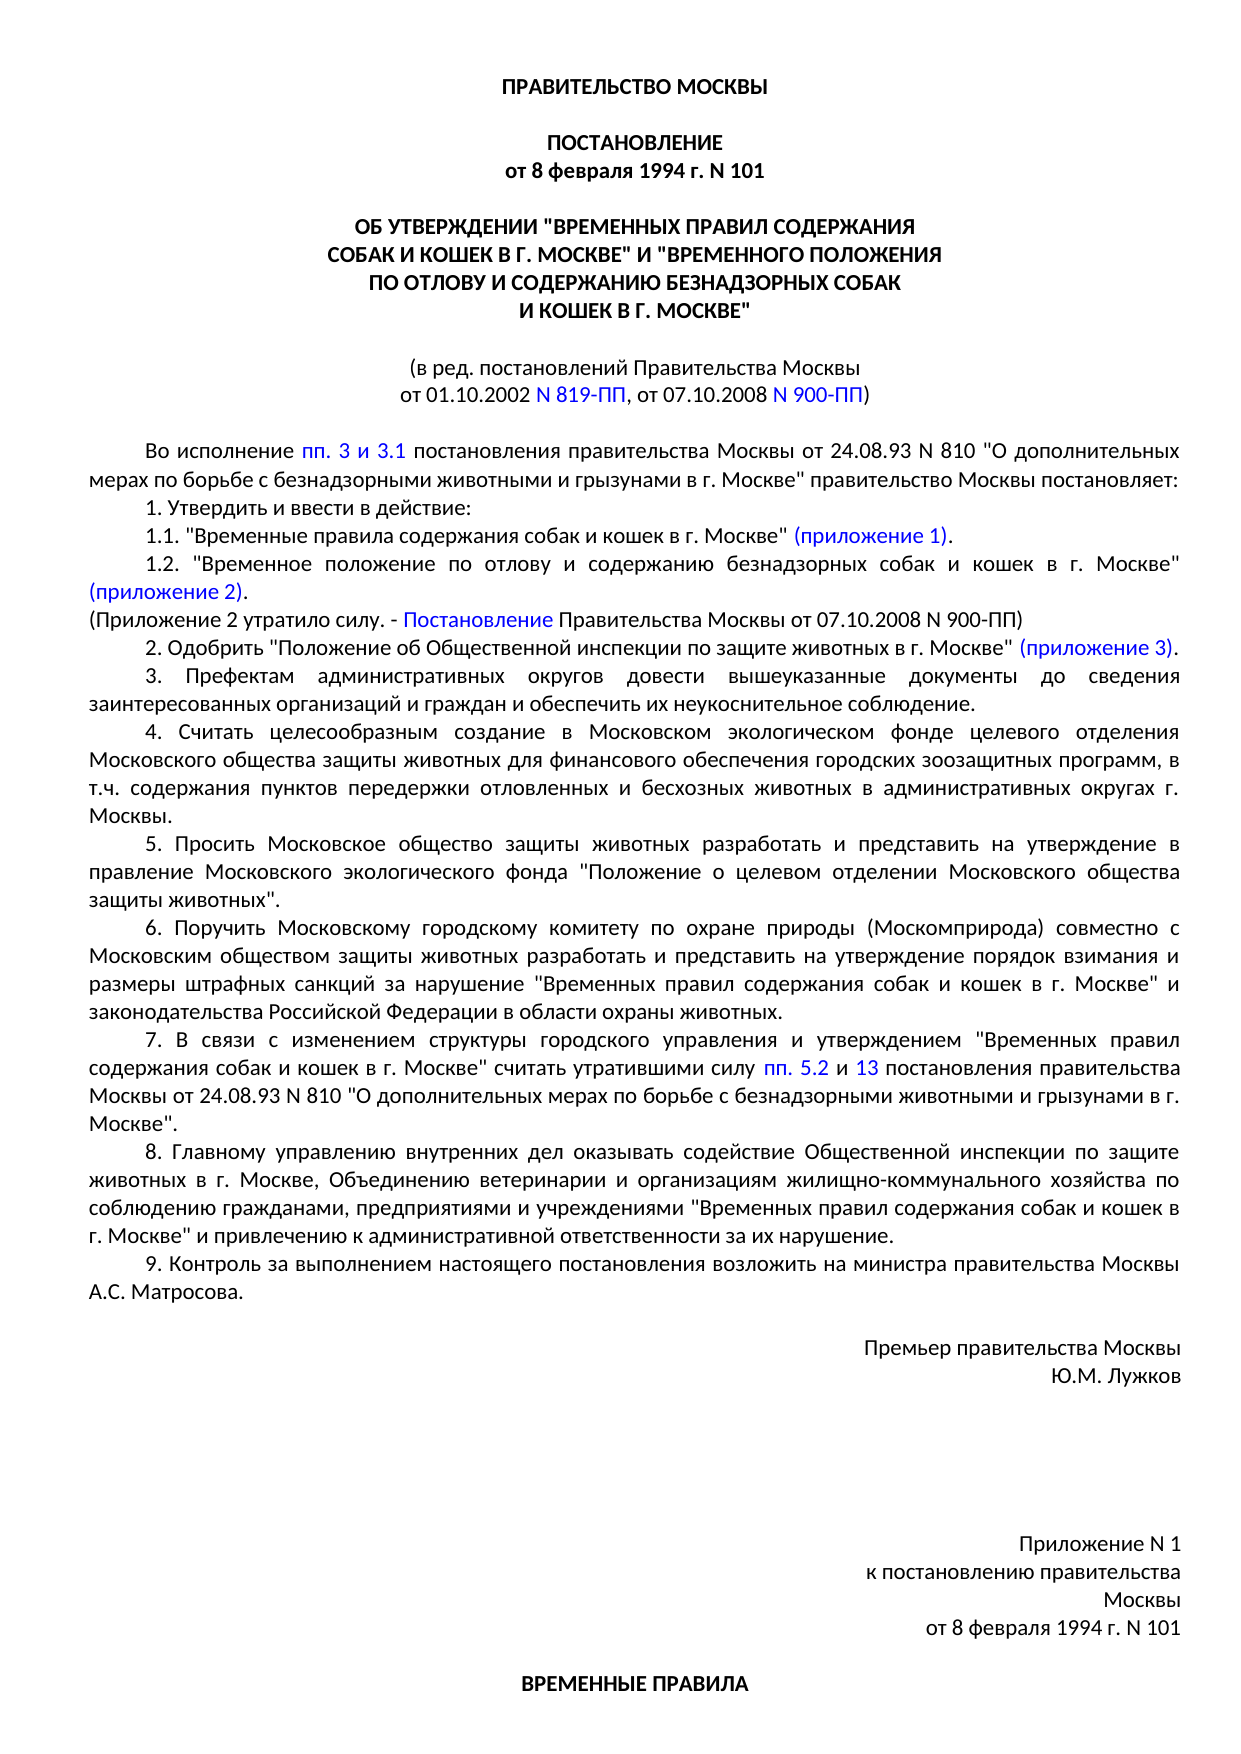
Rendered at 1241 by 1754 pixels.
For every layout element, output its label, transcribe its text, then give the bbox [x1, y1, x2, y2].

text И КОШЕК В Г. МОСКВЕ" [89, 297, 1181, 324]
text Во исполнение пп. 3 и 3.1 постановления правительства Москвы от 24.08.93 N 810 "О дополнительных мерах по борьбе с безнадзорными животными и грызунами в г. Москве" правительство Москвы постановляет: [89, 437, 1181, 493]
text 4. Считать целесообразным создание в Московском экологическом фонде целевого отделения Московского общества защиты животных для финансового обеспечения городских зоозащитных программ, в т.ч. содержания пунктов передержки отловленных и бесхозных животных в административных округах г. Москвы. [89, 717, 1181, 829]
text 1. Утвердить и ввести в действие: [89, 493, 1181, 521]
text ВРЕМЕННЫЕ ПРАВИЛА [89, 1669, 1181, 1698]
text Приложение N 1 [89, 1529, 1181, 1557]
text (в ред. постановлений Правительства Москвы [89, 353, 1181, 381]
text 1.2. "Временное положение по отлову и содержанию безнадзорных собак и кошек в г. Москве" (приложение 2). [89, 549, 1181, 605]
text (Приложение 2 утратило силу. - Постановление Правительства Москвы от 07.10.2008 N 900-ПП) [89, 605, 1181, 633]
text 3. Префектам административных округов довести вышеуказанные документы до сведения заинтересованных организаций и граждан и обеспечить их неукоснительное соблюдение. [89, 661, 1181, 717]
text СОБАК И КОШЕК В Г. МОСКВЕ" И "ВРЕМЕННОГО ПОЛОЖЕНИЯ [89, 241, 1181, 268]
text 2. Одобрить "Положение об Общественной инспекции по защите животных в г. Москве" (приложение 3). [89, 633, 1181, 661]
text 8. Главному управлению внутренних дел оказывать содействие Общественной инспекции по защите животных в г. Москве, Объединению ветеринарии и организациям жилищно-коммунального хозяйства по соблюдению гражданами, предприятиями и учреждениями "Временных правил содержания собак и кошек в г. Москве" и привлечению к административной ответственности за их нарушение. [89, 1137, 1181, 1249]
text ПРАВИТЕЛЬСТВО МОСКВЫ [89, 72, 1181, 100]
text Ю.М. Лужков [89, 1361, 1181, 1389]
text 7. В связи с изменением структуры городского управления и утверждением "Временных правил содержания собак и кошек в г. Москве" считать утратившими силу пп. 5.2 и 13 постановления правительства Москвы от 24.08.93 N 810 "О дополнительных мерах по борьбе с безнадзорными животными и грызунами в г. Москве". [89, 1025, 1181, 1137]
text 1.1. "Временные правила содержания собак и кошек в г. Москве" (приложение 1). [89, 521, 1181, 549]
text от 01.10.2002 N 819-ПП, от 07.10.2008 N 900-ПП) [89, 381, 1181, 409]
text к постановлению правительства [89, 1557, 1181, 1586]
text ОБ УТВЕРЖДЕНИИ "ВРЕМЕННЫХ ПРАВИЛ СОДЕРЖАНИЯ [89, 212, 1181, 241]
text Премьер правительства Москвы [89, 1333, 1181, 1361]
text 6. Поручить Московскому городскому комитету по охране природы (Москомприрода) совместно с Московским обществом защиты животных разработать и представить на утверждение порядок взимания и размеры штрафных санкций за нарушение "Временных правил содержания собак и кошек в г. Москве" и законодательства Российской Федерации в области охраны животных. [89, 913, 1181, 1025]
text 5. Просить Московское общество защиты животных разработать и представить на утверждение в правление Московского экологического фонда "Положение о целевом отделении Московского общества защиты животных". [89, 829, 1181, 913]
text ПО ОТЛОВУ И СОДЕРЖАНИЮ БЕЗНАДЗОРНЫХ СОБАК [89, 268, 1181, 297]
text 9. Контроль за выполнением настоящего постановления возложить на министра правительства Москвы А.С. Матросова. [89, 1249, 1181, 1305]
text Москвы [89, 1586, 1181, 1613]
text от 8 февраля 1994 г. N 101 [89, 156, 1181, 184]
text от 8 февраля 1994 г. N 101 [89, 1613, 1181, 1642]
text ПОСТАНОВЛЕНИЕ [89, 128, 1181, 156]
